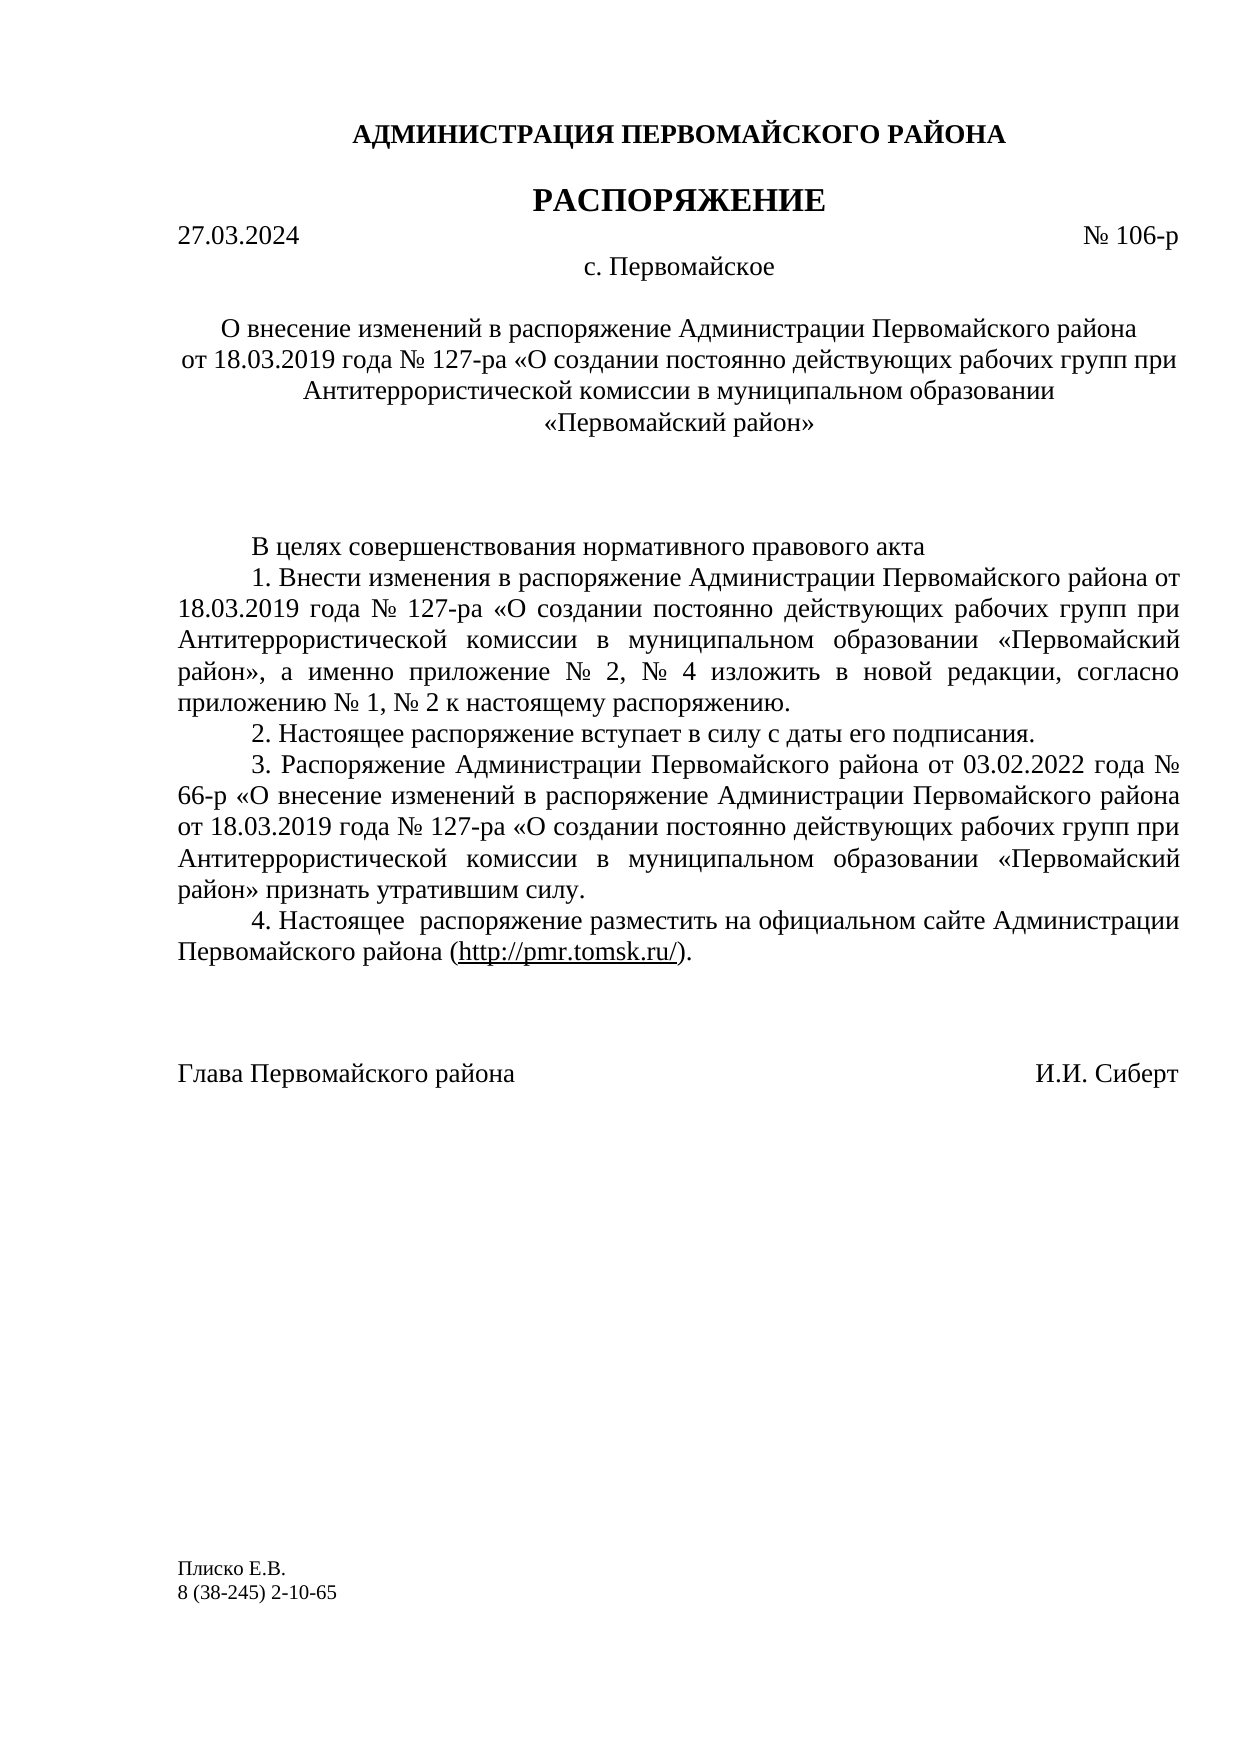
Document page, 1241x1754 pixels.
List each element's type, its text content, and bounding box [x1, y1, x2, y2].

subtitle РАСПОРЯЖЕНИЕ [177, 180, 1181, 219]
text АДМИНИСТРАЦИЯ ПЕРВОМАЙСКОГО РАЙОНА [177, 118, 1181, 149]
text 4. Настоящее распоряжение разместить на официальном сайте Администрации Первомайского района (http://pmr.tomsk.ru/). [177, 904, 1181, 966]
text с. Первомайское [177, 250, 1181, 281]
text 2. Настоящее распоряжение вступает в силу с даты его подписания. [177, 717, 1181, 748]
text 1. Внести изменения в распоряжение Администрации Первомайского района от 18.03.2019 года № 127-ра «О создании постоянно действующих рабочих групп при Антитеррористической комиссии в муниципальном образовании «Первомайский район», а именно приложение № 2, № 4 изложить в новой редакции, согласно приложению № 1, № 2 к настоящему распоряжению. [177, 561, 1181, 717]
text В целях совершенствования нормативного правового акта [177, 530, 1181, 561]
text Глава Первомайского района И.И. Сиберт [177, 1057, 1181, 1088]
text 3. Распоряжение Администрации Первомайского района от 03.02.2022 года № 66-р «О внесение изменений в распоряжение Администрации Первомайского района от 18.03.2019 года № 127-ра «О создании постоянно действующих рабочих групп при Антитеррористической комиссии в муниципальном образовании «Первомайский район» признать утратившим силу. [177, 748, 1181, 904]
text 27.03.2024 № 106-р [177, 219, 1181, 250]
text О внесение изменений в распоряжение Администрации Первомайского района [177, 312, 1181, 343]
text 8 (38-245) 2-10-65 [177, 1580, 1181, 1604]
text «Первомайский район» [177, 406, 1181, 437]
text от 18.03.2019 года № 127-ра «О создании постоянно действующих рабочих групп при Антитеррористической комиссии в муниципальном образовании [177, 343, 1181, 406]
text Плиско Е.В. [177, 1556, 1181, 1580]
